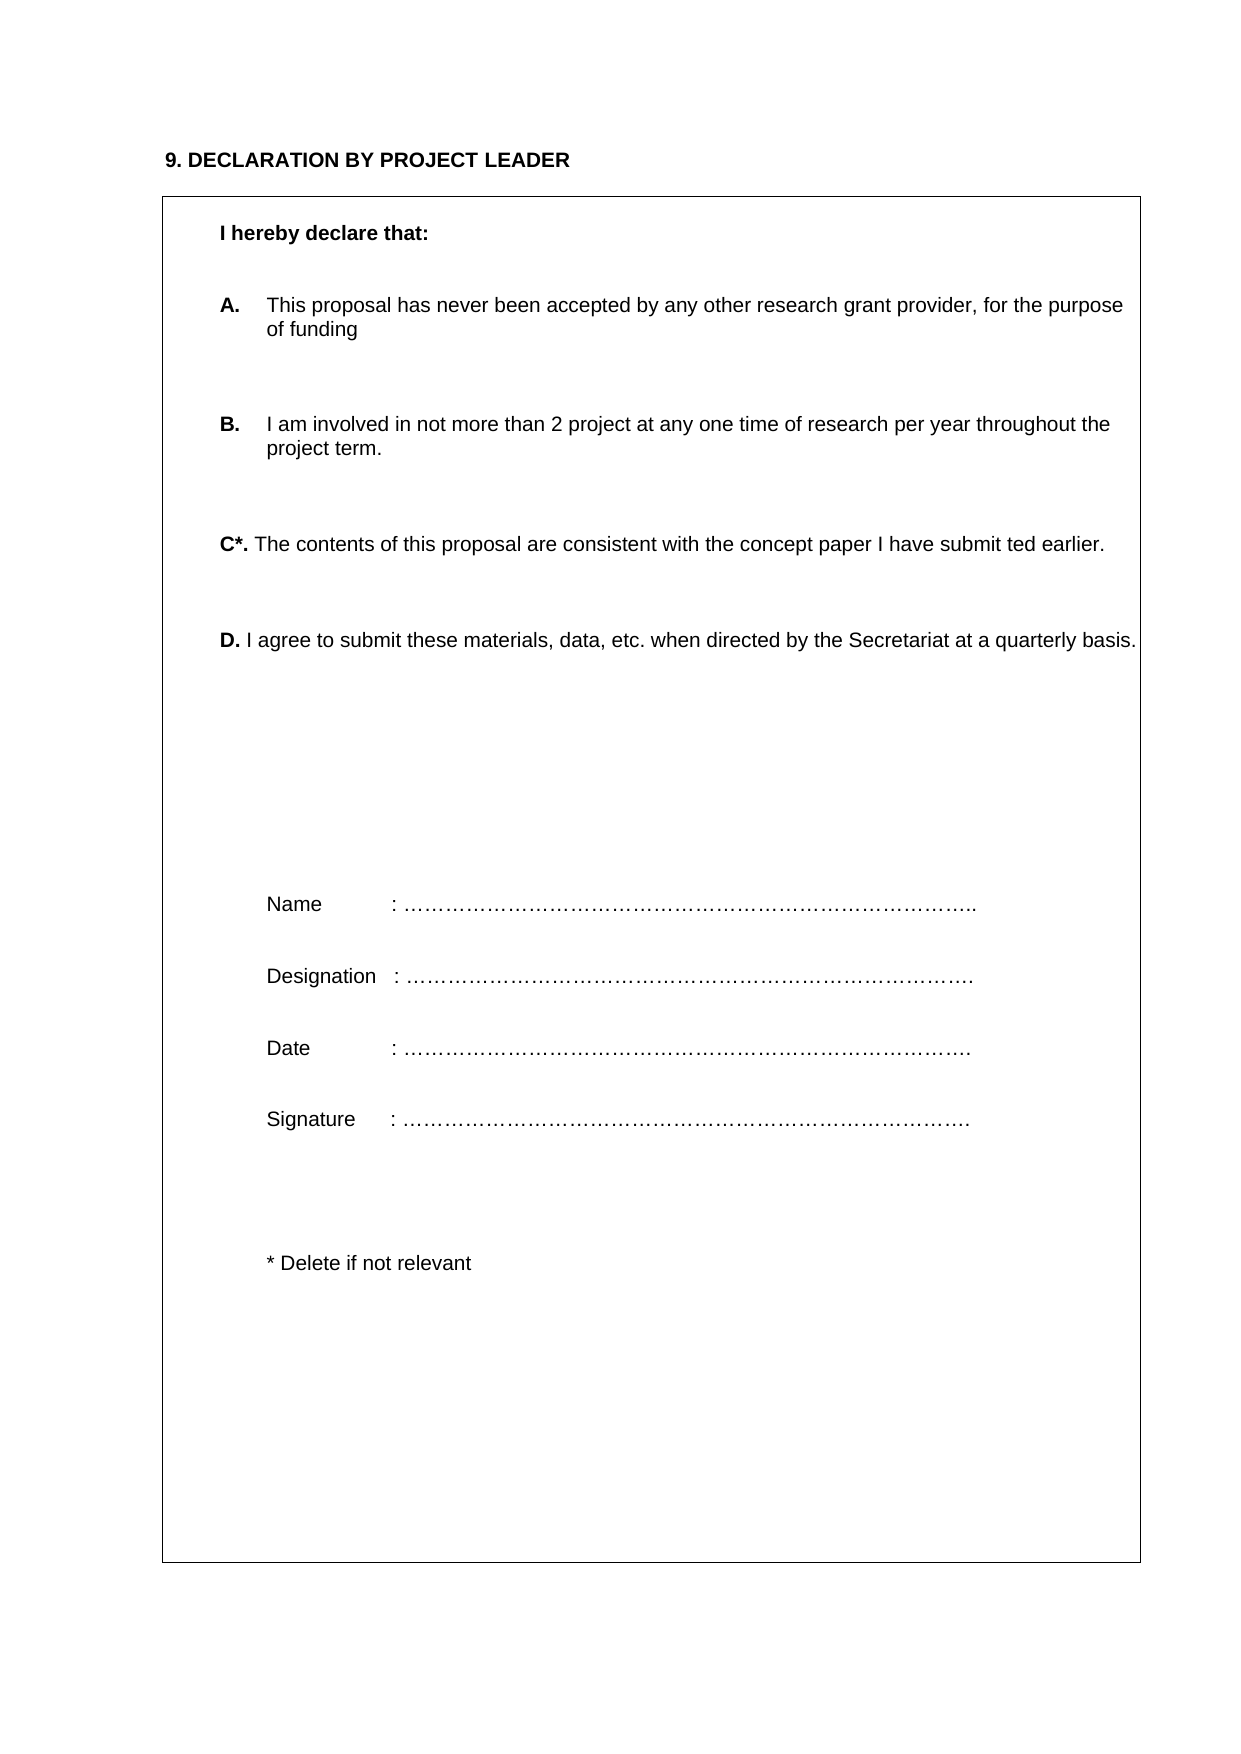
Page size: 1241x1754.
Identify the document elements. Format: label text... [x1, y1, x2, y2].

table_header I hereby declare that: This proposal has never been accepted by any other research grant provider, for the purpose of funding I am involved in not more than 2 project at any one time of research per year throughout the project term. C*. The contents of this proposal are consistent with the concept paper I have submit ted earlier. D. I agree to submit these materials, data, etc. when directed by the Secretariat at a quarterly basis. Name : ……………………………………………………………………….. Designation : ………………………………………………………………………. Date : ………………………………………………………………………. Signature : ………………………………………………………………………. * Delete if not relevant [163, 197, 1140, 1562]
list DECLARATION BY PROJECT LEADER [165, 147, 1161, 171]
